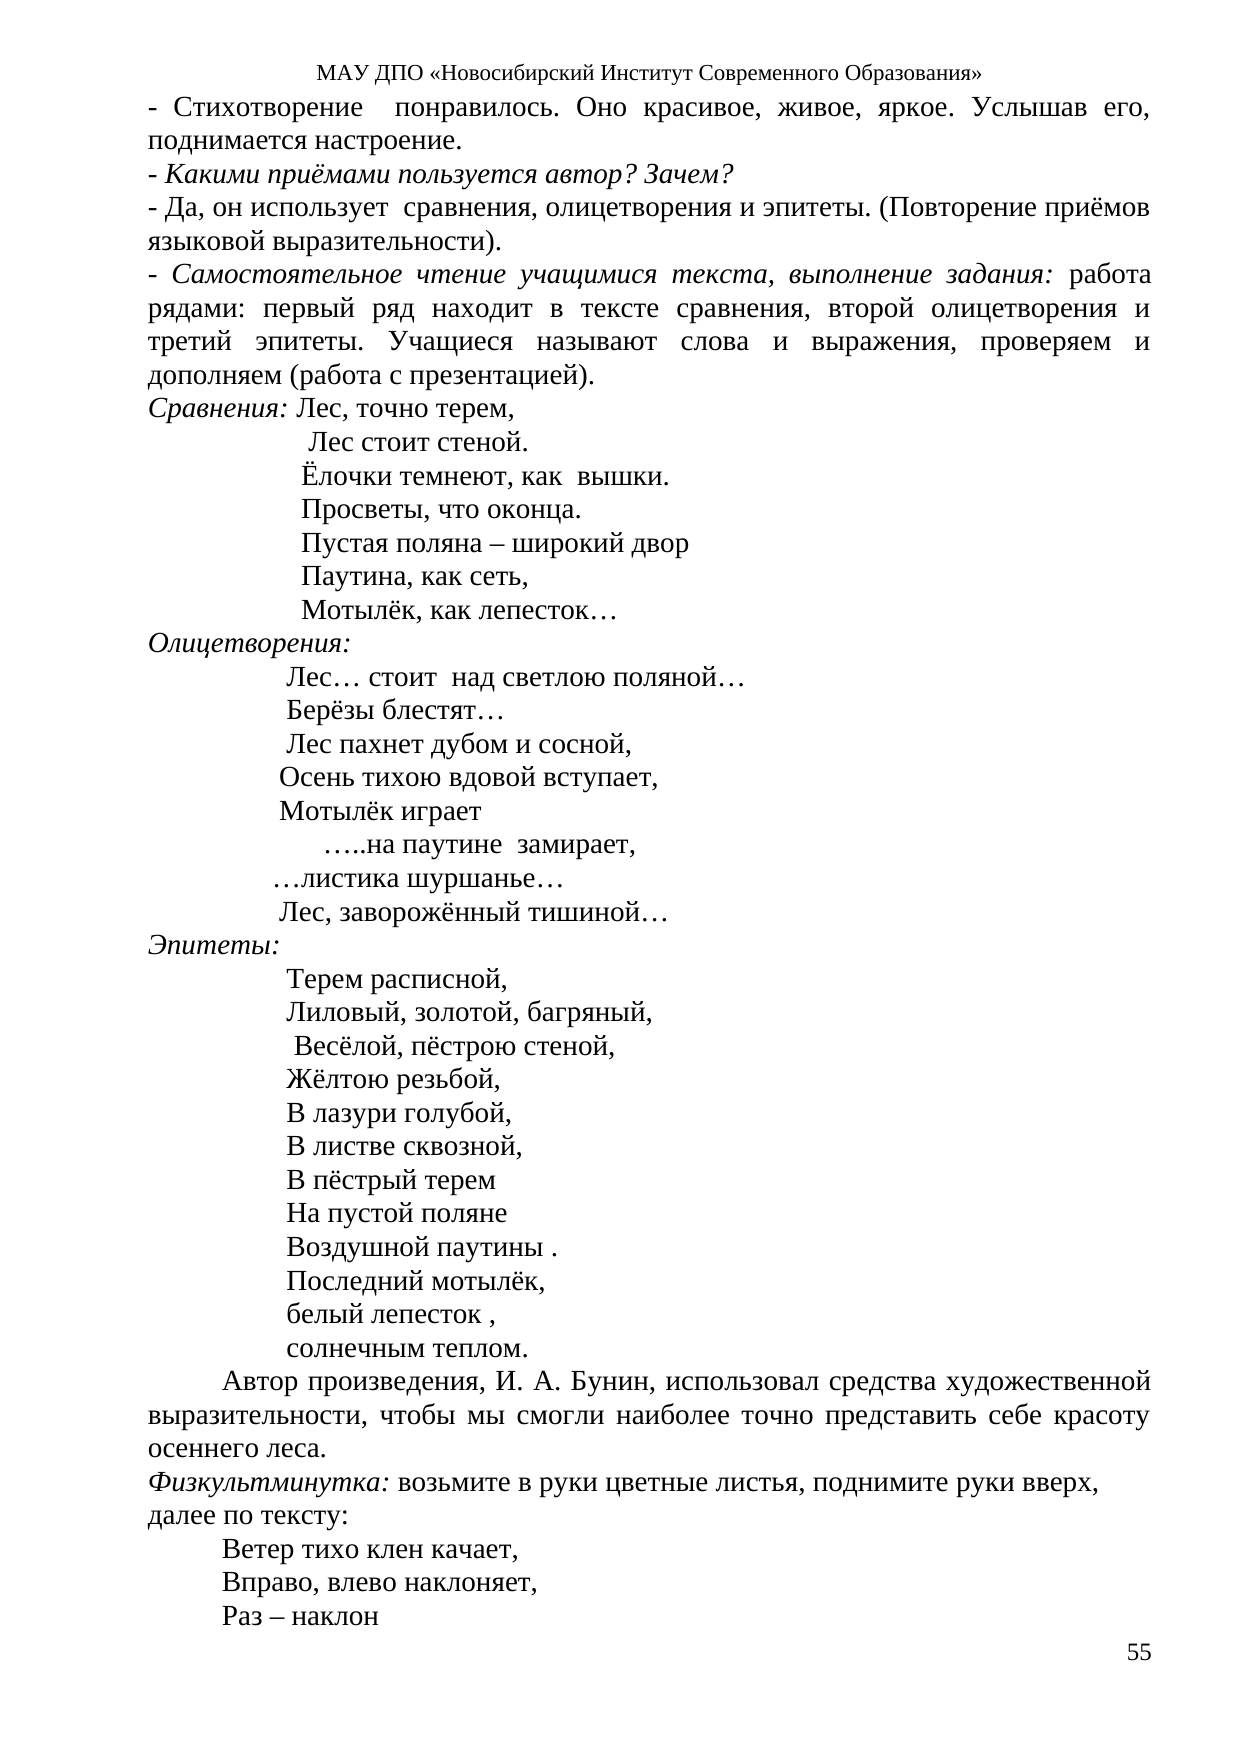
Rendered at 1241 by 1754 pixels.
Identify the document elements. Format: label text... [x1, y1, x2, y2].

text …..на паутине замирает, [148, 827, 1152, 860]
text Лес стоит стеной. [148, 424, 1152, 458]
text Пустая поляна – широкий двор [148, 525, 1152, 558]
text В пёстрый терем [148, 1162, 1152, 1196]
text Последний мотылёк, [148, 1263, 1152, 1296]
text Лес, заворожённый тишиной… [148, 894, 1152, 927]
text Терем расписной, [148, 961, 1152, 994]
text Жёлтою резьбой, [148, 1061, 1152, 1095]
text белый лепесток , [148, 1296, 1152, 1330]
text Вправо, влево наклоняет, [148, 1564, 1152, 1598]
text Ветер тихо клен качает, [148, 1531, 1152, 1564]
text В листве сквозной, [148, 1128, 1152, 1162]
text - Самостоятельное чтение учащимися текста, выполнение задания: работа рядами: первый ряд находит в тексте сравнения, второй олицетворения и третий эпитеты. Учащиеся называют слова и выражения, проверяем и дополняем (работа с презентацией). [148, 256, 1152, 391]
text Весёлой, пёстрою стеной, [148, 1028, 1152, 1061]
text На пустой поляне [148, 1196, 1152, 1229]
text Лес… стоит над светлою поляной… [148, 659, 1152, 692]
text В лазури голубой, [148, 1095, 1152, 1128]
text Лиловый, золотой, багряный, [148, 994, 1152, 1028]
text Олицетворения: [148, 625, 1152, 659]
text Воздушной паутины . [148, 1229, 1152, 1263]
text Просветы, что оконца. [148, 491, 1152, 525]
text - Да, он использует сравнения, олицетворения и эпитеты. (Повторение приёмов языковой выразительности). [148, 189, 1152, 256]
text …листика шуршанье… [148, 860, 1152, 894]
text Осень тихою вдовой вступает, [148, 759, 1152, 793]
text Мотылёк, как лепесток… [148, 592, 1152, 625]
text Берёзы блестят… [148, 692, 1152, 726]
text Автор произведения, И. А. Бунин, использовал средства художественной выразительности, чтобы мы смогли наиболее точно представить себе красоту осеннего леса. [148, 1363, 1152, 1464]
text солнечным теплом. [148, 1330, 1152, 1363]
text Сравнения: Лес, точно терем, [148, 391, 1152, 424]
text - Стихотворение понравилось. Оно красивое, живое, яркое. Услышав его, поднимается настроение. [148, 89, 1152, 156]
text - Какими приёмами пользуется автор? Зачем? [148, 156, 1152, 189]
text Эпитеты: [148, 927, 1152, 961]
text Раз – наклон [148, 1598, 1152, 1632]
text Лес пахнет дубом и сосной, [148, 726, 1152, 759]
text Физкультминутка: возьмите в руки цветные листья, поднимите руки вверх, далее по тексту: [148, 1464, 1152, 1531]
text Ёлочки темнеют, как вышки. [148, 458, 1152, 491]
text Мотылёк играет [148, 793, 1152, 827]
text Паутина, как сеть, [148, 558, 1152, 592]
